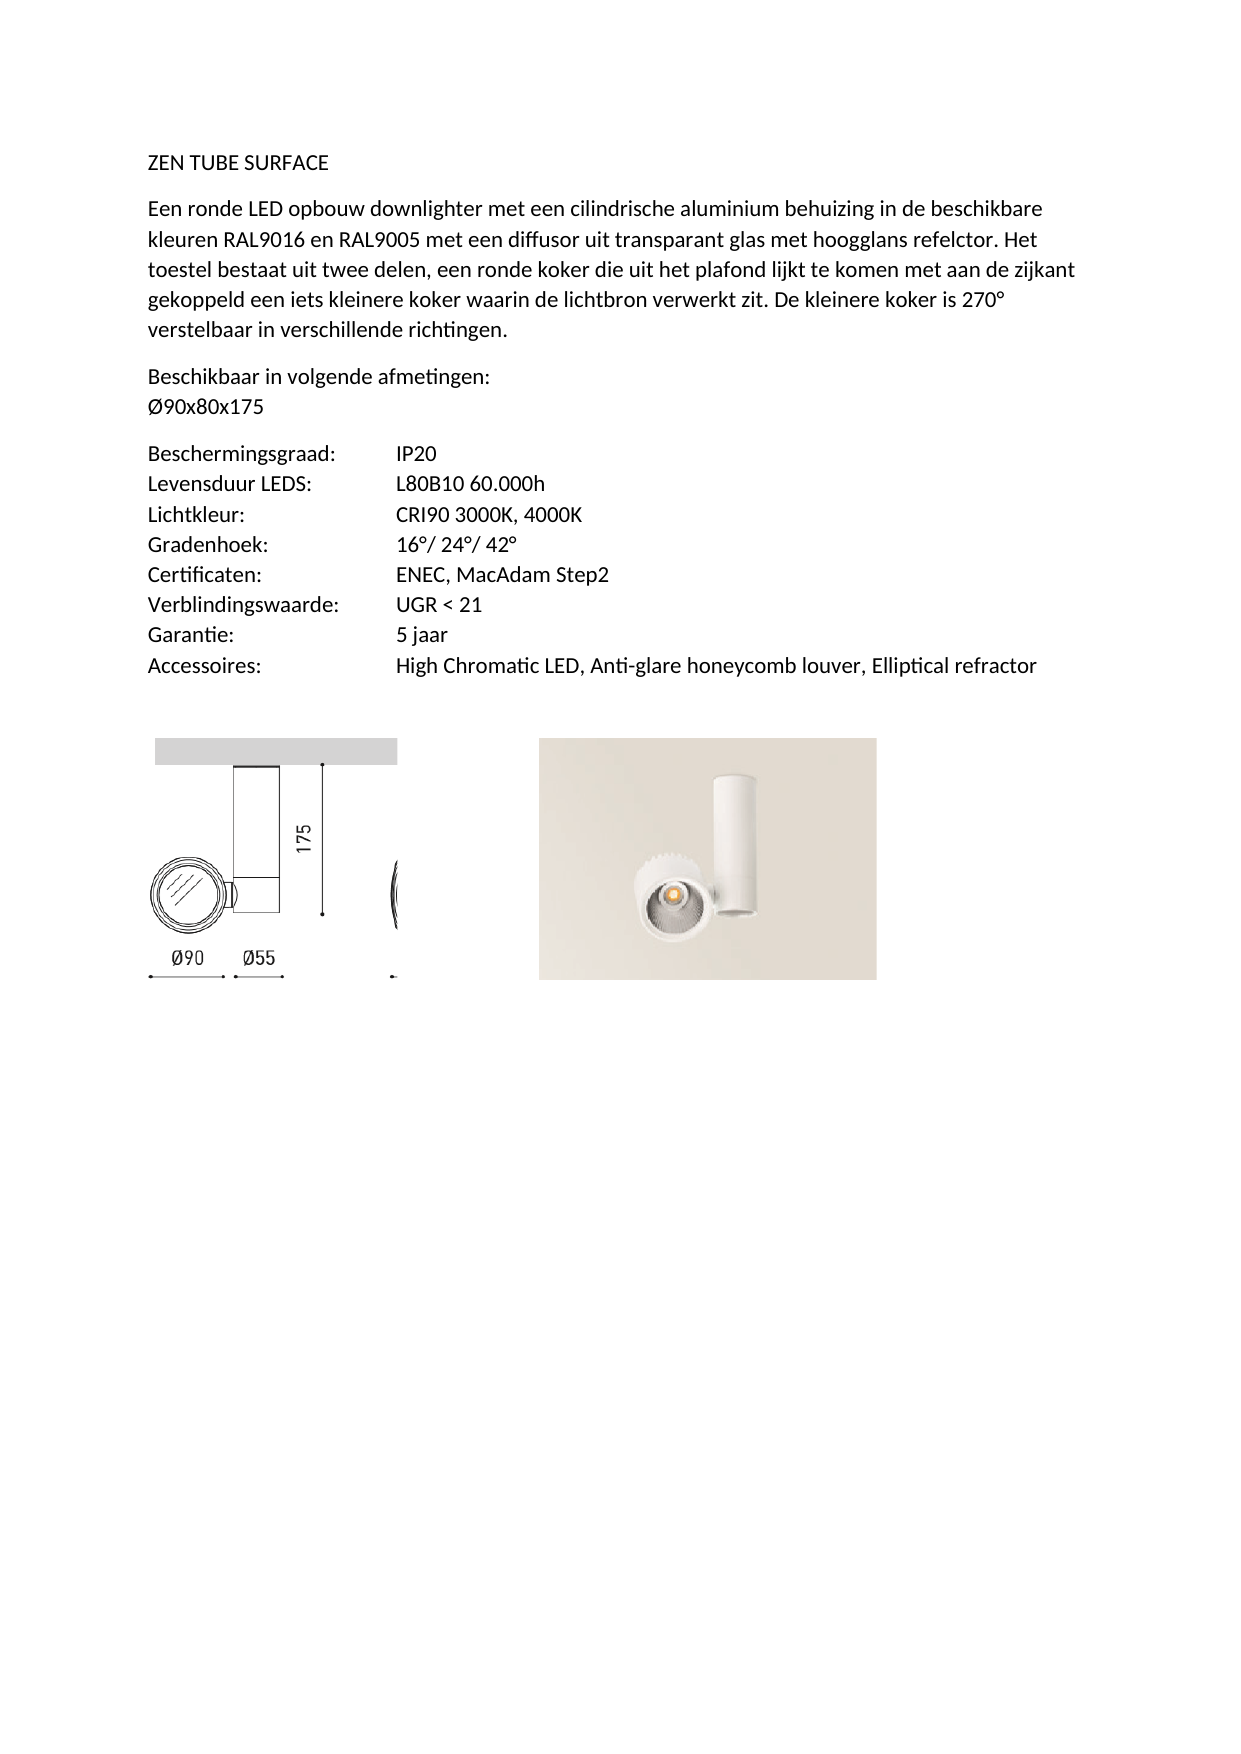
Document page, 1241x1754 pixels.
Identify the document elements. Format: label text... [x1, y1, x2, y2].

picture [147, 737, 398, 979]
picture [539, 738, 877, 980]
text Beschikbaar in volgende afmetingen: Ø90x80x175 [148, 362, 1093, 420]
text ZEN TUBE SURFACE [148, 148, 1093, 176]
text Beschermingsgraad: IP20 Levensduur LEDS: L80B10 60.000h Lichtkleur: CRI90 3000K, 4000K Gradenhoek: 16°/ 24°/ 42° Certificaten: ENEC, MacAdam Step2 Verblindingswaarde: UGR < 21 Garantie: 5 jaar Accessoires: High Chromatic LED, Anti-glare honeycomb louver, Elliptical refractor [148, 439, 1093, 679]
text Een ronde LED opbouw downlighter met een cilindrische aluminium behuizing in de beschikbare kleuren RAL9016 en RAL9005 met een diffusor uit transparant glas met hoogglans refelctor. Het toestel bestaat uit twee delen, een ronde koker die uit het plafond lijkt te komen met aan de zijkant gekoppeld een iets kleinere koker waarin de lichtbron verwerkt zit. De kleinere koker is 270° verstelbaar in verschillende richtingen. [148, 194, 1093, 343]
